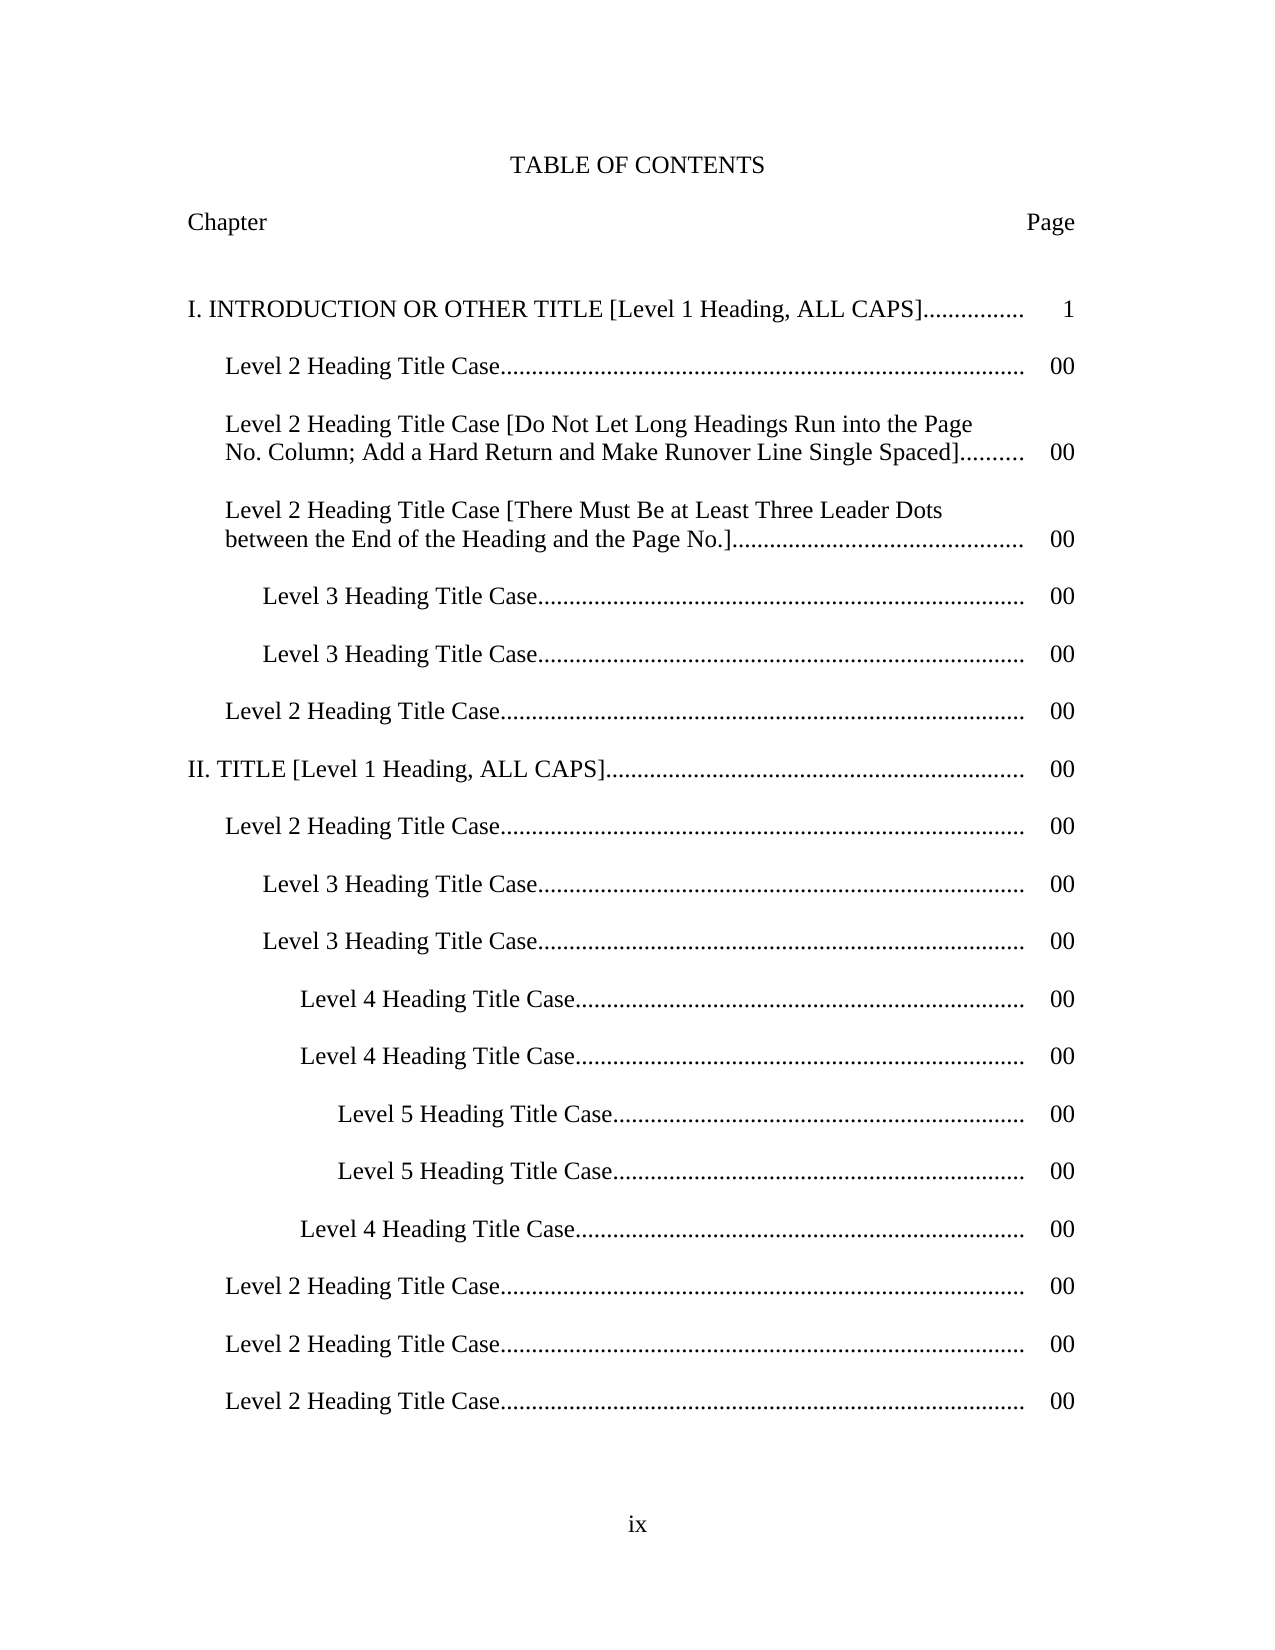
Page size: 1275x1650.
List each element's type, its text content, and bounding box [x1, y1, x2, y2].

text Level 3 Heading Title Case 00 [187, 581, 1087, 610]
text Level 3 Heading Title Case 00 [187, 926, 1087, 955]
text Level 4 Heading Title Case 00 [187, 1214, 1087, 1242]
text Level 2 Heading Title Case 00 [187, 1329, 1087, 1357]
text between the End of the Heading and the Page No.] 00 [187, 524, 1087, 552]
text Level 2 Heading Title Case 00 [187, 1271, 1087, 1300]
text Level 3 Heading Title Case 00 [187, 639, 1087, 667]
text Level 3 Heading Title Case 00 [187, 869, 1087, 897]
text TABLE OF CONTENTS [187, 150, 1087, 179]
text Level 2 Heading Title Case 00 [187, 811, 1087, 840]
text Level 4 Heading Title Case 00 [187, 1041, 1087, 1070]
text Level 5 Heading Title Case 00 [187, 1099, 1087, 1127]
text Chapter Page [187, 207, 1087, 236]
text Level 2 Heading Title Case 00 [187, 696, 1087, 725]
text Level 2 Heading Title Case 00 [187, 1386, 1087, 1415]
text Level 2 Heading Title Case [There Must Be at Least Three Leader Dots [187, 495, 1087, 524]
text Level 2 Heading Title Case [Do Not Let Long Headings Run into the Page [187, 409, 1087, 437]
text Level 5 Heading Title Case 00 [187, 1156, 1087, 1185]
text No. Column; Add a Hard Return and Make Runover Line Single Spaced] 00 [187, 437, 1087, 466]
text II. TITLE [Level 1 Heading, ALL CAPS] 00 [187, 754, 1087, 782]
text Level 2 Heading Title Case 00 [187, 351, 1087, 380]
text I. INTRODUCTION OR OTHER TITLE [Level 1 Heading, ALL CAPS] 1 [187, 294, 1087, 322]
text Level 4 Heading Title Case 00 [187, 984, 1087, 1012]
